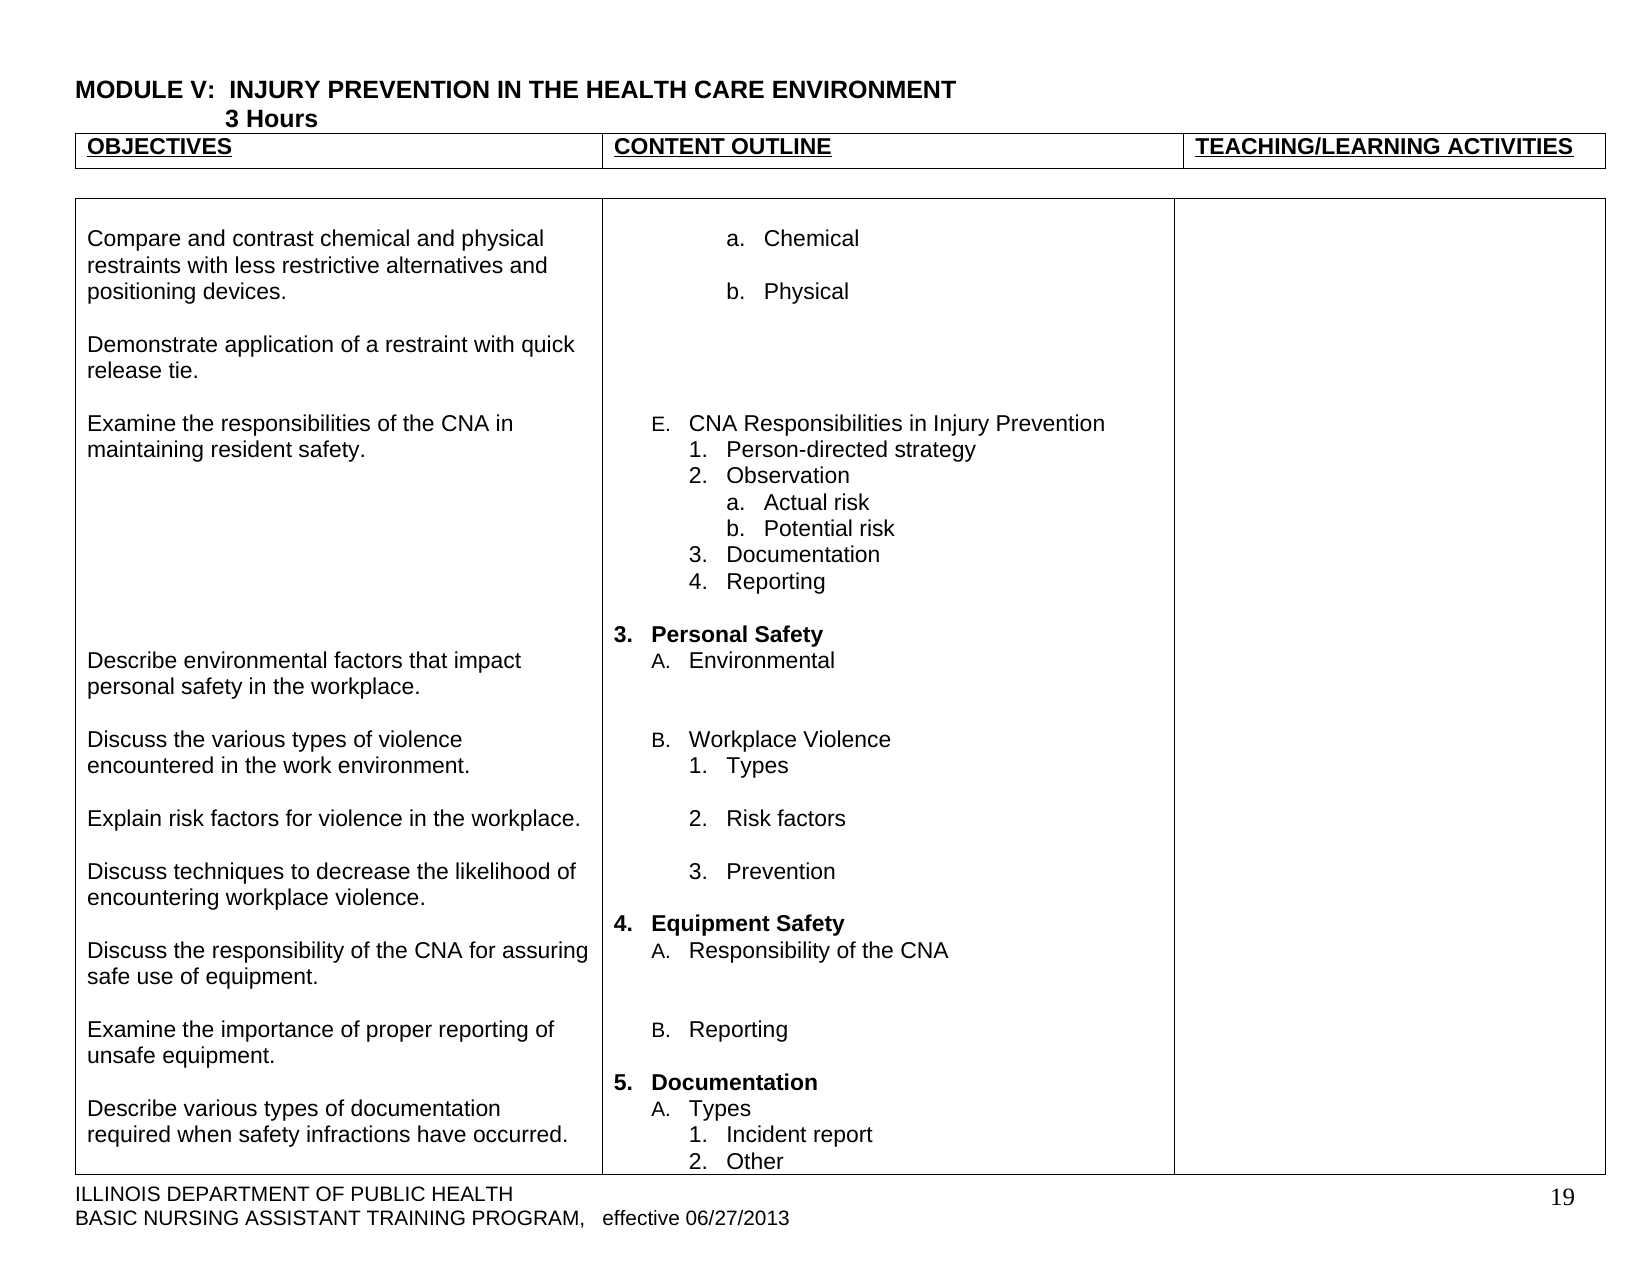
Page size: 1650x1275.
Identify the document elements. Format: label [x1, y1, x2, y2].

table_header [76, 199, 602, 1174]
table_header [603, 199, 1174, 1174]
table_header [1175, 199, 1605, 1174]
